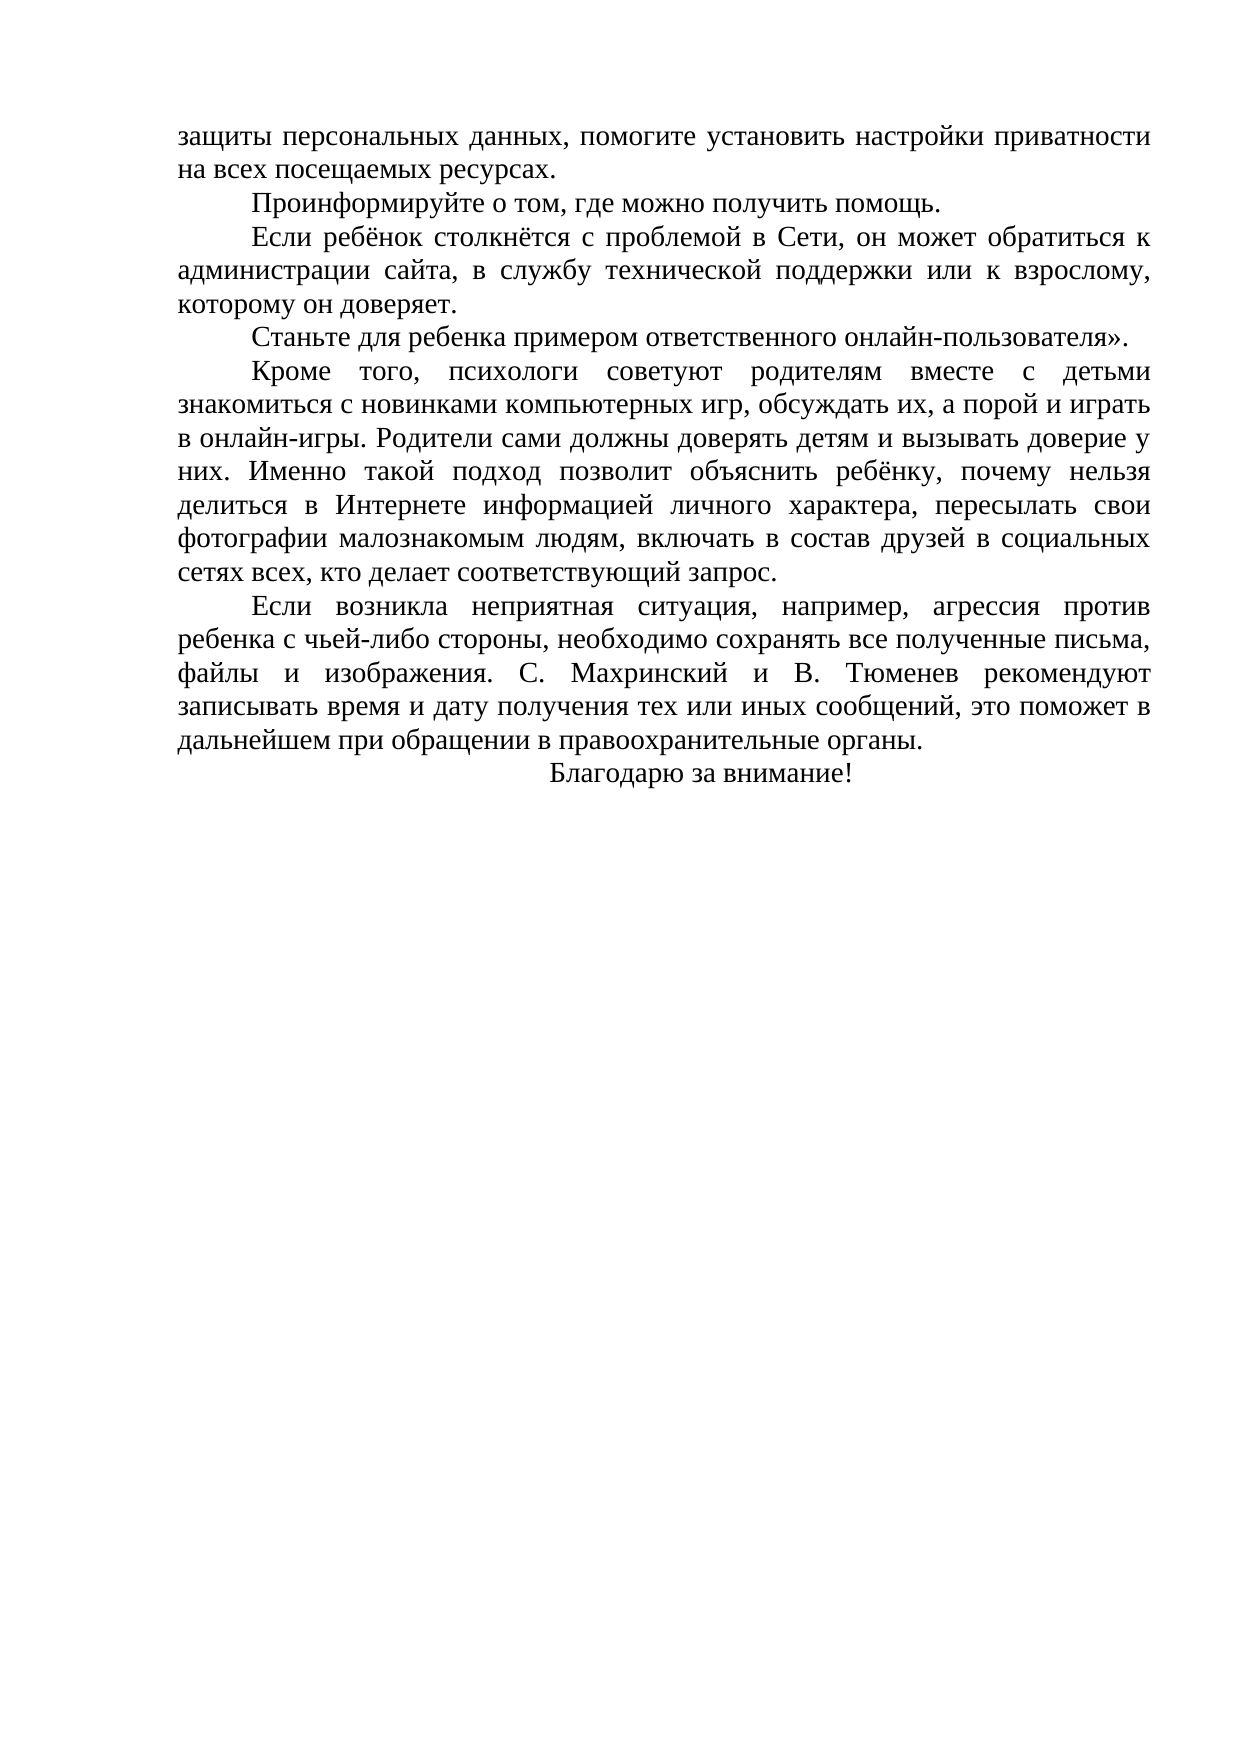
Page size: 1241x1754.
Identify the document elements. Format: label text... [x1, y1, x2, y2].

text Проинформируйте о том, где можно получить помощь. [177, 185, 1152, 219]
text Благодарю за внимание! [177, 755, 1152, 789]
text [177, 118, 1152, 185]
text Станьте для ребенка примером ответственного онлайн-пользователя». [177, 319, 1152, 353]
text Если ребёнок столкнётся с проблемой в Сети, он может обратиться к администрации сайта, в службу технической поддержки или к взрослому, которому он доверяет. [177, 219, 1152, 319]
text Кроме того, психологи советуют родителям вместе с детьми знакомиться с новинками компьютерных игр, обсуждать их, а порой и играть в онлайн-игры. Родители сами должны доверять детям и вызывать доверие у них. Именно такой подход позволит объяснить ребёнку, почему нельзя делиться в Интернете информацией личного характера, пересылать свои фотографии малознакомым людям, включать в состав друзей в социальных сетях всех, кто делает соответствующий запрос. [177, 353, 1152, 588]
text Если возникла неприятная ситуация, например, агрессия против ребенка с чьей-либо стороны, необходимо сохранять все полученные письма, файлы и изображения. С. Махринский и В. Тюменев рекомендуют записывать время и дату получения тех или иных сообщений, это поможет в дальнейшем при обращении в правоохранительные органы. [177, 588, 1152, 755]
